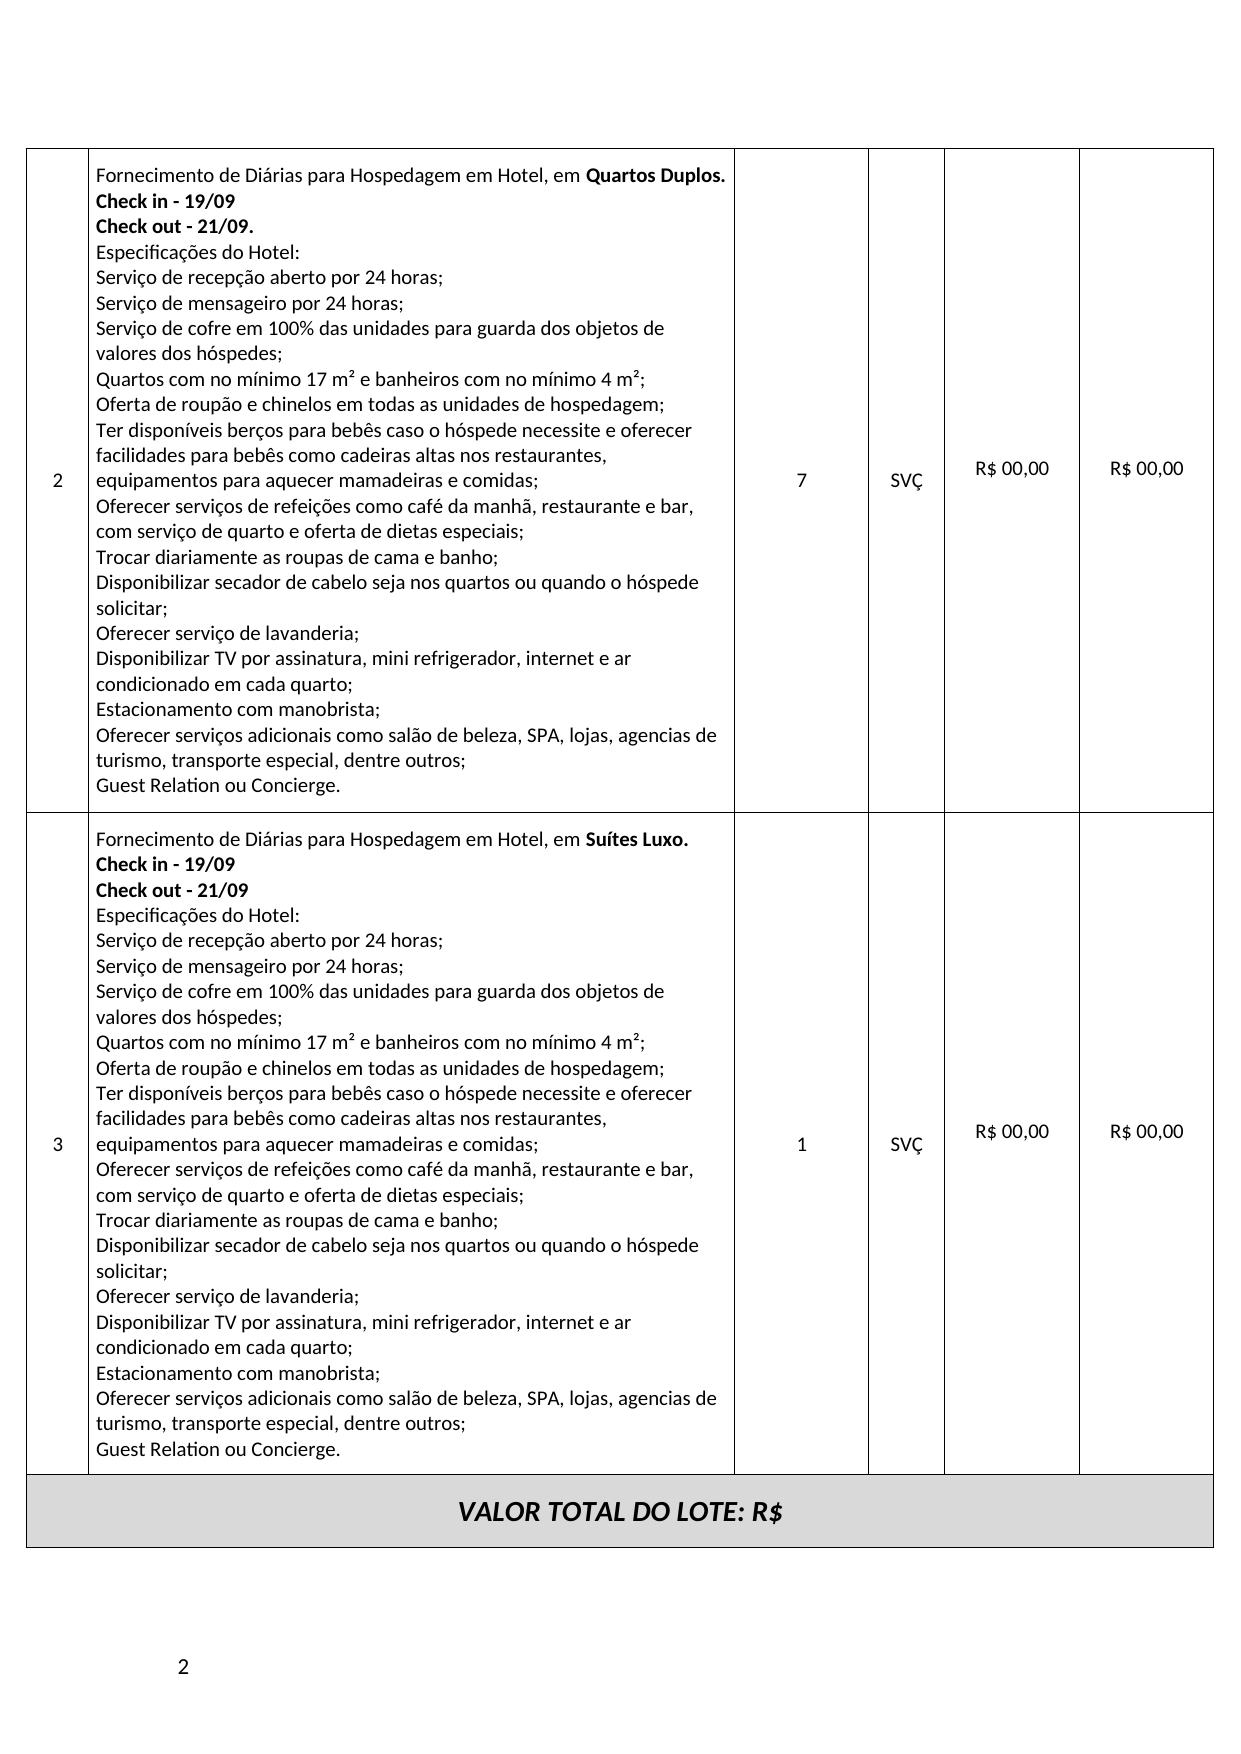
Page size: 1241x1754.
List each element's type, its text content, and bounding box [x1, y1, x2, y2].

table_cell 3 [27, 813, 88, 1474]
table_cell VALOR TOTAL DO LOTE: R$ [27, 1475, 1213, 1547]
table_cell R$ 00,00 [1080, 813, 1213, 1474]
table_cell Fornecimento de Diárias para Hospedagem em Hotel, em Suítes Luxo. Check in - 19/09 Check out - 21/09 Especificações do Hotel: Serviço de recepção aberto por 24 horas; Serviço de mensageiro por 24 horas; Serviço de cofre em 100% das unidades para guarda dos objetos de valores dos hóspedes; Quartos com no mínimo 17 m² e banheiros com no mínimo 4 m²; Oferta de roupão e chinelos em todas as unidades de hospedagem; Ter disponíveis berços para bebês caso o hóspede necessite e oferecer facilidades para bebês como cadeiras altas nos restaurantes, equipamentos para aquecer mamadeiras e comidas; Oferecer serviços de refeições como café da manhã, restaurante e bar, com serviço de quarto e oferta de dietas especiais; Trocar diariamente as roupas de cama e banho; Disponibilizar secador de cabelo seja nos quartos ou quando o hóspede solicitar; Oferecer serviço de lavanderia; Disponibilizar TV por assinatura, mini refrigerador, internet e ar condicionado em cada quarto; Estacionamento com manobrista; Oferecer serviços adicionais como salão de beleza, SPA, lojas, agencias de turismo, transporte especial, dentre outros; Guest Relation ou Concierge. [89, 813, 734, 1474]
table_cell 2 [27, 149, 88, 812]
table_cell R$ 00,00 [945, 813, 1079, 1474]
table_cell R$ 00,00 [945, 149, 1079, 812]
table_cell 7 [735, 149, 868, 812]
table_cell Fornecimento de Diárias para Hospedagem em Hotel, em Quartos Duplos. Check in - 19/09 Check out - 21/09. Especificações do Hotel: Serviço de recepção aberto por 24 horas; Serviço de mensageiro por 24 horas; Serviço de cofre em 100% das unidades para guarda dos objetos de valores dos hóspedes; Quartos com no mínimo 17 m² e banheiros com no mínimo 4 m²; Oferta de roupão e chinelos em todas as unidades de hospedagem; Ter disponíveis berços para bebês caso o hóspede necessite e oferecer facilidades para bebês como cadeiras altas nos restaurantes, equipamentos para aquecer mamadeiras e comidas; Oferecer serviços de refeições como café da manhã, restaurante e bar, com serviço de quarto e oferta de dietas especiais; Trocar diariamente as roupas de cama e banho; Disponibilizar secador de cabelo seja nos quartos ou quando o hóspede solicitar; Oferecer serviço de lavanderia; Disponibilizar TV por assinatura, mini refrigerador, internet e ar condicionado em cada quarto; Estacionamento com manobrista; Oferecer serviços adicionais como salão de beleza, SPA, lojas, agencias de turismo, transporte especial, dentre outros; Guest Relation ou Concierge. [89, 149, 734, 812]
table_cell 1 [735, 813, 868, 1474]
table_cell SVÇ [869, 149, 944, 812]
table_cell R$ 00,00 [1080, 149, 1213, 812]
table_cell SVÇ [869, 813, 944, 1474]
